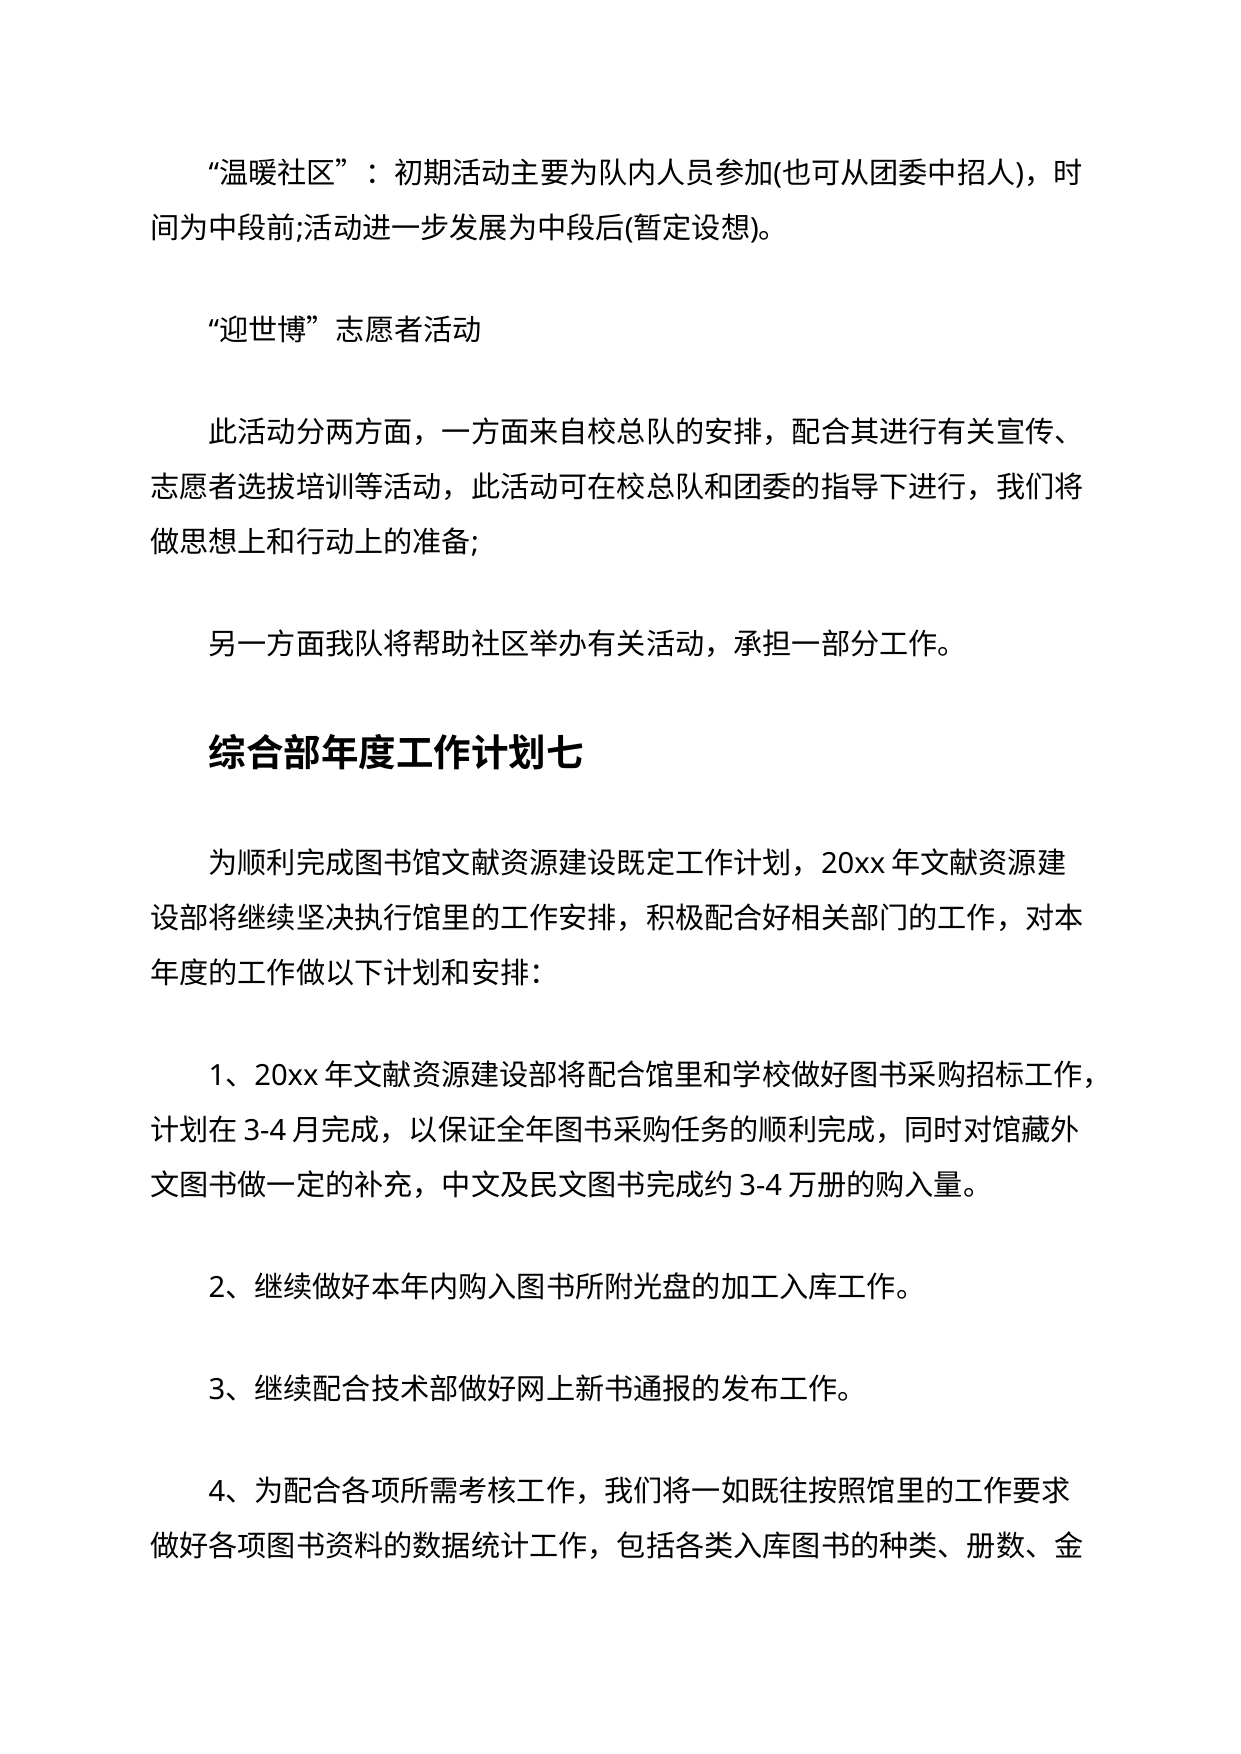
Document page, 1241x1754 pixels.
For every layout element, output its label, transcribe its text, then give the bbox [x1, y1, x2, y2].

text 为顺利完成图书馆文献资源建设既定工作计划，20xx年文献资源建设部将继续坚决执行馆里的工作安排，积极配合好相关部门的工作，对本年度的工作做以下计划和安排： [150, 840, 1090, 992]
text 另一方面我队将帮助社区举办有关活动，承担一部分工作。 [150, 621, 1090, 663]
text “迎世博”志愿者活动 [150, 307, 1090, 349]
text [150, 1467, 1090, 1565]
text 综合部年度工作计划七 [150, 722, 1090, 777]
text 3、继续配合技术部做好网上新书通报的发布工作。 [150, 1366, 1090, 1408]
text 2、继续做好本年内购入图书所附光盘的加工入库工作。 [150, 1263, 1090, 1306]
text “温暖社区”：初期活动主要为队内人员参加(也可从团委中招人)，时间为中段前;活动进一步发展为中段后(暂定设想)。 [150, 150, 1090, 247]
text 1、20xx年文献资源建设部将配合馆里和学校做好图书采购招标工作，计划在3-4月完成，以保证全年图书采购任务的顺利完成，同时对馆藏外文图书做一定的补充，中文及民文图书完成约3-4万册的购入量。 [150, 1052, 1090, 1204]
text 此活动分两方面，一方面来自校总队的安排，配合其进行有关宣传、志愿者选拔培训等活动，此活动可在校总队和团委的指导下进行，我们将做思想上和行动上的准备; [150, 409, 1090, 561]
